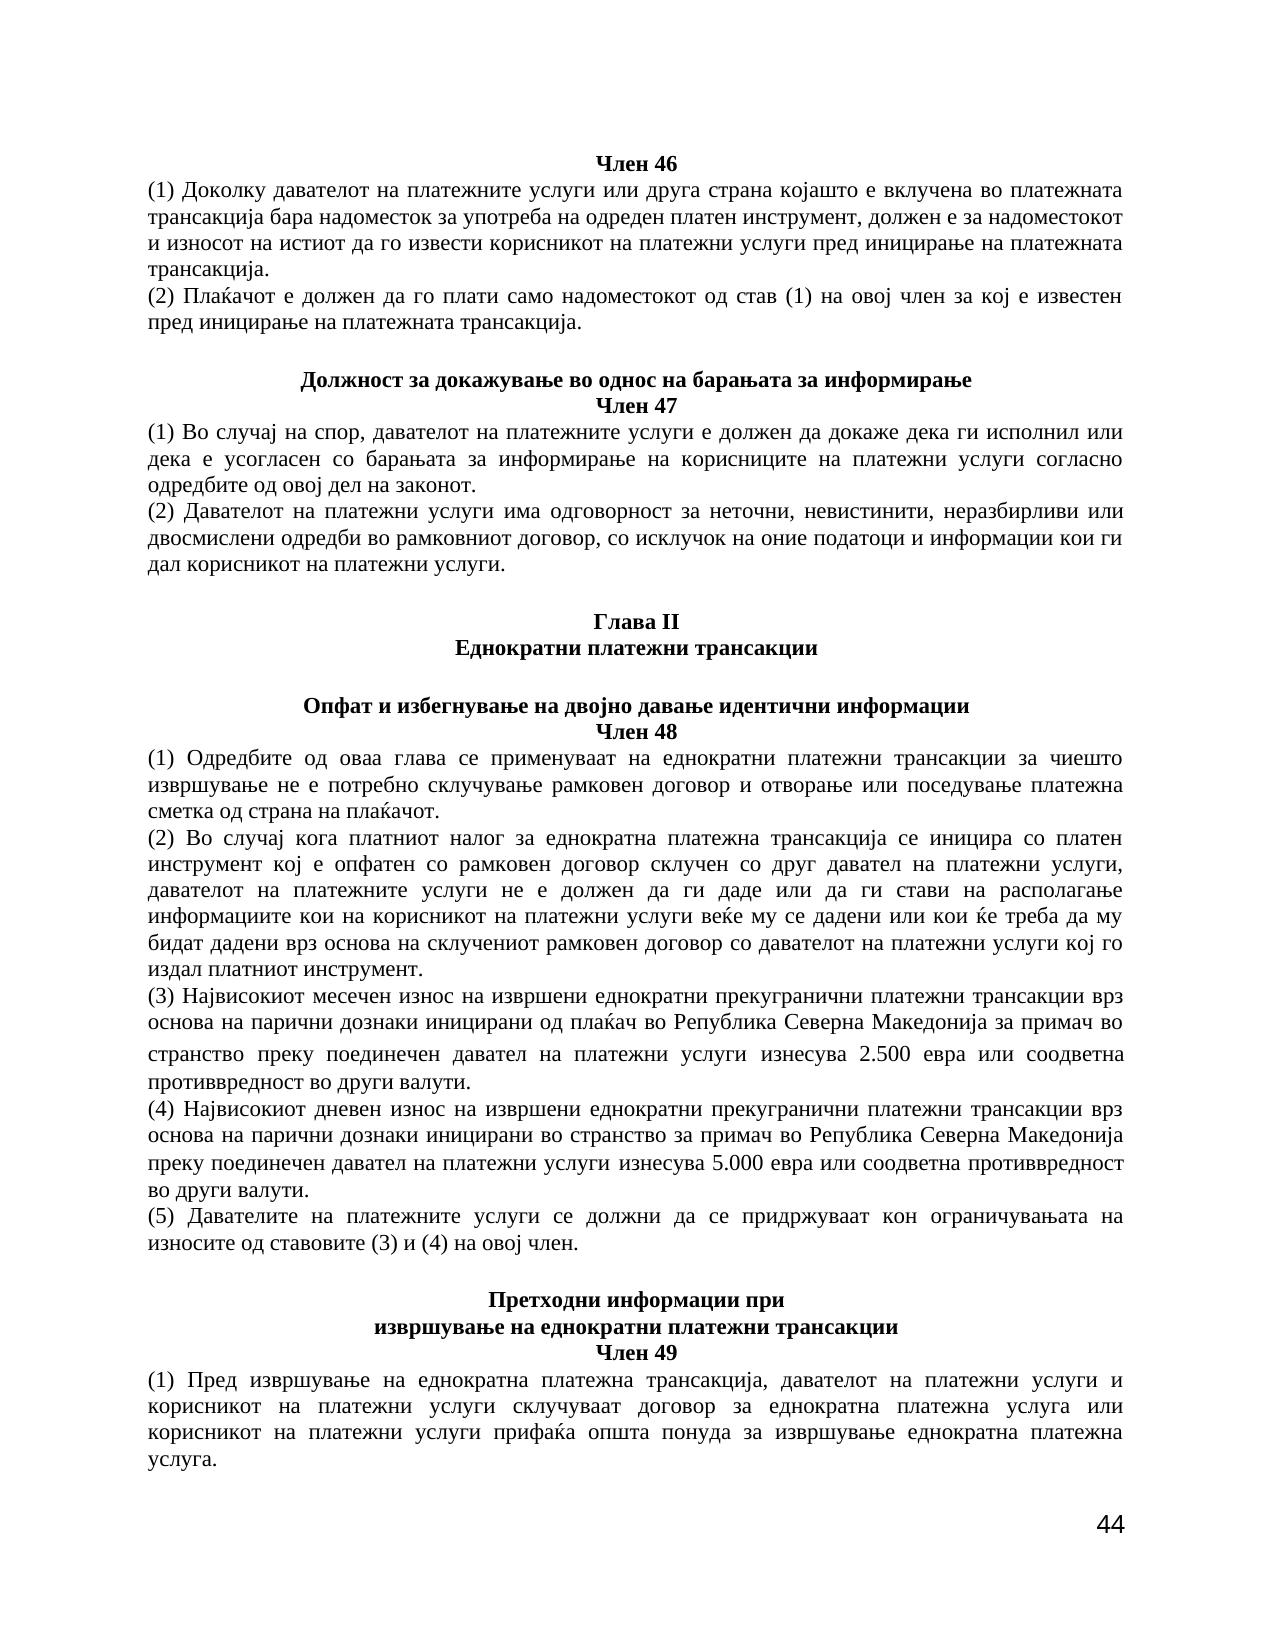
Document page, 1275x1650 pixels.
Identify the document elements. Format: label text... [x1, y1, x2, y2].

text Глава II [148, 608, 1125, 634]
text (1) Одредбите од оваа глава се применуваат на еднократни платежни трансакции за чиешто извршување не е потребно склучување рамковен договор и отворање или поседување платежна сметка од страна на плаќачот. [148, 744, 1125, 823]
text Опфат и избегнување на двојно давање идентични информации [148, 692, 1125, 718]
text (1) Доколку давателот на платежните услуги или друга страна којашто е вклучена во платежната трансакција бара надоместок за употреба на одреден платен инструмент, должен е за надоместокот и износот на истиот да го извести корисникот на платежни услуги пред иницирање на платежната трансакција. [148, 176, 1125, 282]
text Еднократни платежни трансакции [148, 634, 1125, 661]
text (2) Давателот на платежни услуги има одговорност за неточни, невистинити, неразбирливи или двосмислени одредби во рамковниот договор, со исклучок на оние податоци и информации кои ги дал корисникот на платежни услуги. [148, 497, 1125, 577]
text (5) Давателите на платежните услуги се должни да се придржуваат кон ограничувањата на износите од ставовите (3) и (4) на овој член. [148, 1203, 1125, 1255]
text (1) Пред извршување на еднократна платежна трансакција, давателот на платежни услуги и корисникот на платежни услуги склучуваат договор за еднократна платежна услуга или корисникот на платежни услуги прифаќа општа понуда за извршување еднократна платежна услуга. [148, 1366, 1125, 1471]
text Член 46 [148, 150, 1125, 176]
text Должност за докажување во однос на барањата за информирање [148, 366, 1125, 392]
text (3) Највисокиот месечен износ на извршени еднократни прекугранични платежни трансакции врз основа на парични дознаки иницирани од плаќач во Република Северна Македонија за примач во странство преку поединечен давател на платежни услуги изнесува 2.500 евра или соодветна противвредност во други валути. [148, 982, 1125, 1095]
text Член 49 [148, 1339, 1125, 1366]
text Член 48 [148, 718, 1125, 744]
text Претходни информации при [148, 1287, 1125, 1313]
text (2) Во случај кога платниот налог за еднократна платежна трансакција се иницира со платен инструмент кој е опфатен со рамковен договор склучен со друг давател на платежни услуги, давателот на платежните услуги не е должен да ги даде или да ги стави на располагање информациите кои на корисникот на платежни услуги веќе му се дадени или кои ќе треба да му бидат дадени врз основа на склучениот рамковен договор со давателот на платежни услуги кој го издал платниот инструмент. [148, 823, 1125, 982]
text (4) Највисокиот дневен износ на извршени еднократни прекугранични платежни трансакции врз основа на парични дознаки иницирани во странство за примач во Република Северна Македонија преку поединечен давател на платежни услуги изнесува 5.000 евра или соодветна противвредност во други валути. [148, 1095, 1125, 1203]
text (1) Во случај на спор, давателот на платежните услуги е должен да докаже дека ги исполнил или дека е усогласен со барањата за информирање на корисниците на платежни услуги согласно одредбите од овој дел на законот. [148, 418, 1125, 497]
text извршување на еднократни платежни трансакции [148, 1313, 1125, 1339]
text (2) Плаќачот е должен да го плати само надоместокот од став (1) на овој член за кој е известен пред иницирање на платежната трансакција. [148, 282, 1125, 334]
text Член 47 [148, 392, 1125, 418]
